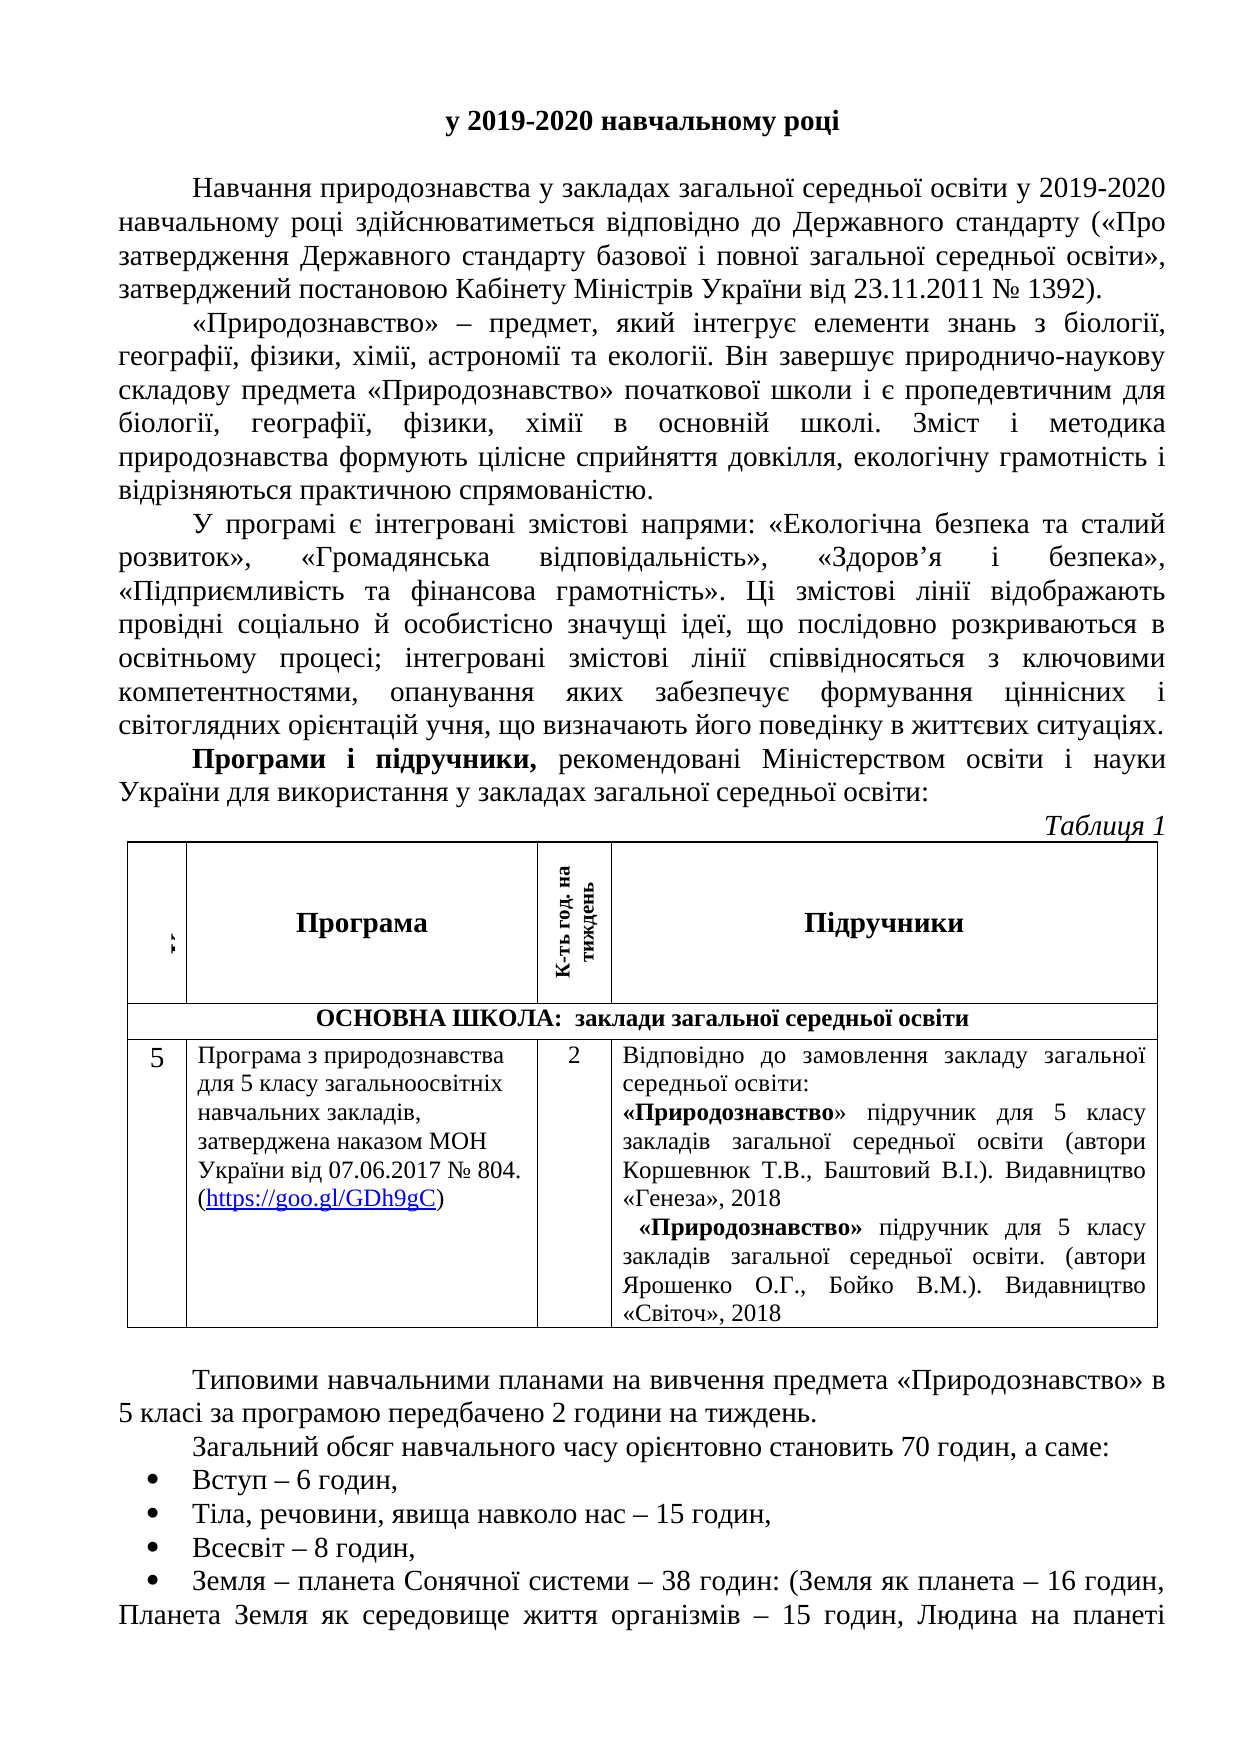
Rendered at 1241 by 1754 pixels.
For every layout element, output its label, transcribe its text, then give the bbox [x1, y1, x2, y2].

table_cell 2 [538, 1040, 611, 1327]
table_header Клас [128, 843, 186, 1002]
text Таблиця 1 [118, 808, 1167, 841]
table_cell ОСНОВНА ШКОЛА: заклади загальної середньої освіти [128, 1004, 1157, 1039]
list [118, 1563, 1167, 1631]
text У програмі є інтегровані змістові напрями: «Екологічна безпека та сталий розвиток», «Громадянська відповідальність», «Здоров’я і безпека», «Підприємливість та фінансова грамотність». Ці змістові лінії відображають провідні соціально й особистісно значущі ідеї, що послідовно розкриваються в освітньому процесі; інтегровані змістові лінії співвідносяться з ключовими компетентностями, опанування яких забезпечує формування ціннісних і світоглядних орієнтацій учня, що визначають його поведінку в життєвих ситуаціях. [118, 506, 1167, 741]
list Тіла, речовини, явища навколо нас – 15 годин, [118, 1496, 1167, 1530]
list Всесвіт – 8 годин, [118, 1530, 1167, 1563]
text Загальний обсяг навчального часу орієнтовно становить 70 годин, а саме: [118, 1429, 1167, 1462]
text «Природознавство» – предмет, який інтегрує елементи знань з біології, географії, фізики, хімії, астрономії та екології. Він завершує природничо-наукову складову предмета «Природознавство» початкової школи і є пропедевтичним для біології, географії, фізики, хімії в основній школі. Зміст і методика природознавства формують цілісне сприйняття довкілля, екологічну грамотність і відрізняються практичною спрямованістю. [118, 305, 1167, 506]
table_header Підручники [612, 843, 1157, 1002]
table_header К-ть год. на тиждень [538, 843, 611, 1002]
text Програми і підручники, рекомендовані Міністерством освіти і науки України для використання у закладах загальної середньої освіти: [118, 741, 1167, 808]
table_cell 5 [128, 1040, 186, 1327]
table_cell Відповідно до замовлення закладу загальної середньої освіти: «Природознавство» підручник для 5 класу закладів загальної середньої освіти (автори Коршевнюк Т.В., Баштовий В.І.). Видавництво «Генеза», 2018 «Природознавство» підручник для 5 класу закладів загальної середньої освіти. (автори Ярошенко О.Г., Бойко В.М.). Видавництво «Світоч», 2018 [612, 1040, 1157, 1327]
table_cell Програма з природознавства для 5 класу загальноосвітніх навчальних закладів, затверджена наказом МОН України від 07.06.2017 № 804. (https://goo.gl/GDh9gC) [187, 1040, 537, 1327]
list Вступ – 6 годин, [118, 1462, 1167, 1496]
text у 2019-2020 навчальному році [118, 103, 1167, 137]
text Навчання природознавства у закладах загальної середньої освіти у 2019-2020 навчальному році здійснюватиметься відповідно до Державного стандарту («Про затвердження Державного стандарту базової і повної загальної середньої освіти», затверджений постановою Кабінету Міністрів України від 23.11.2011 № 1392). [118, 171, 1167, 305]
text Типовими навчальними планами на вивчення предмета «Природознавство» в 5 класі за програмою передбачено 2 години на тиждень. [118, 1362, 1167, 1429]
table_header Програма [187, 843, 537, 1002]
